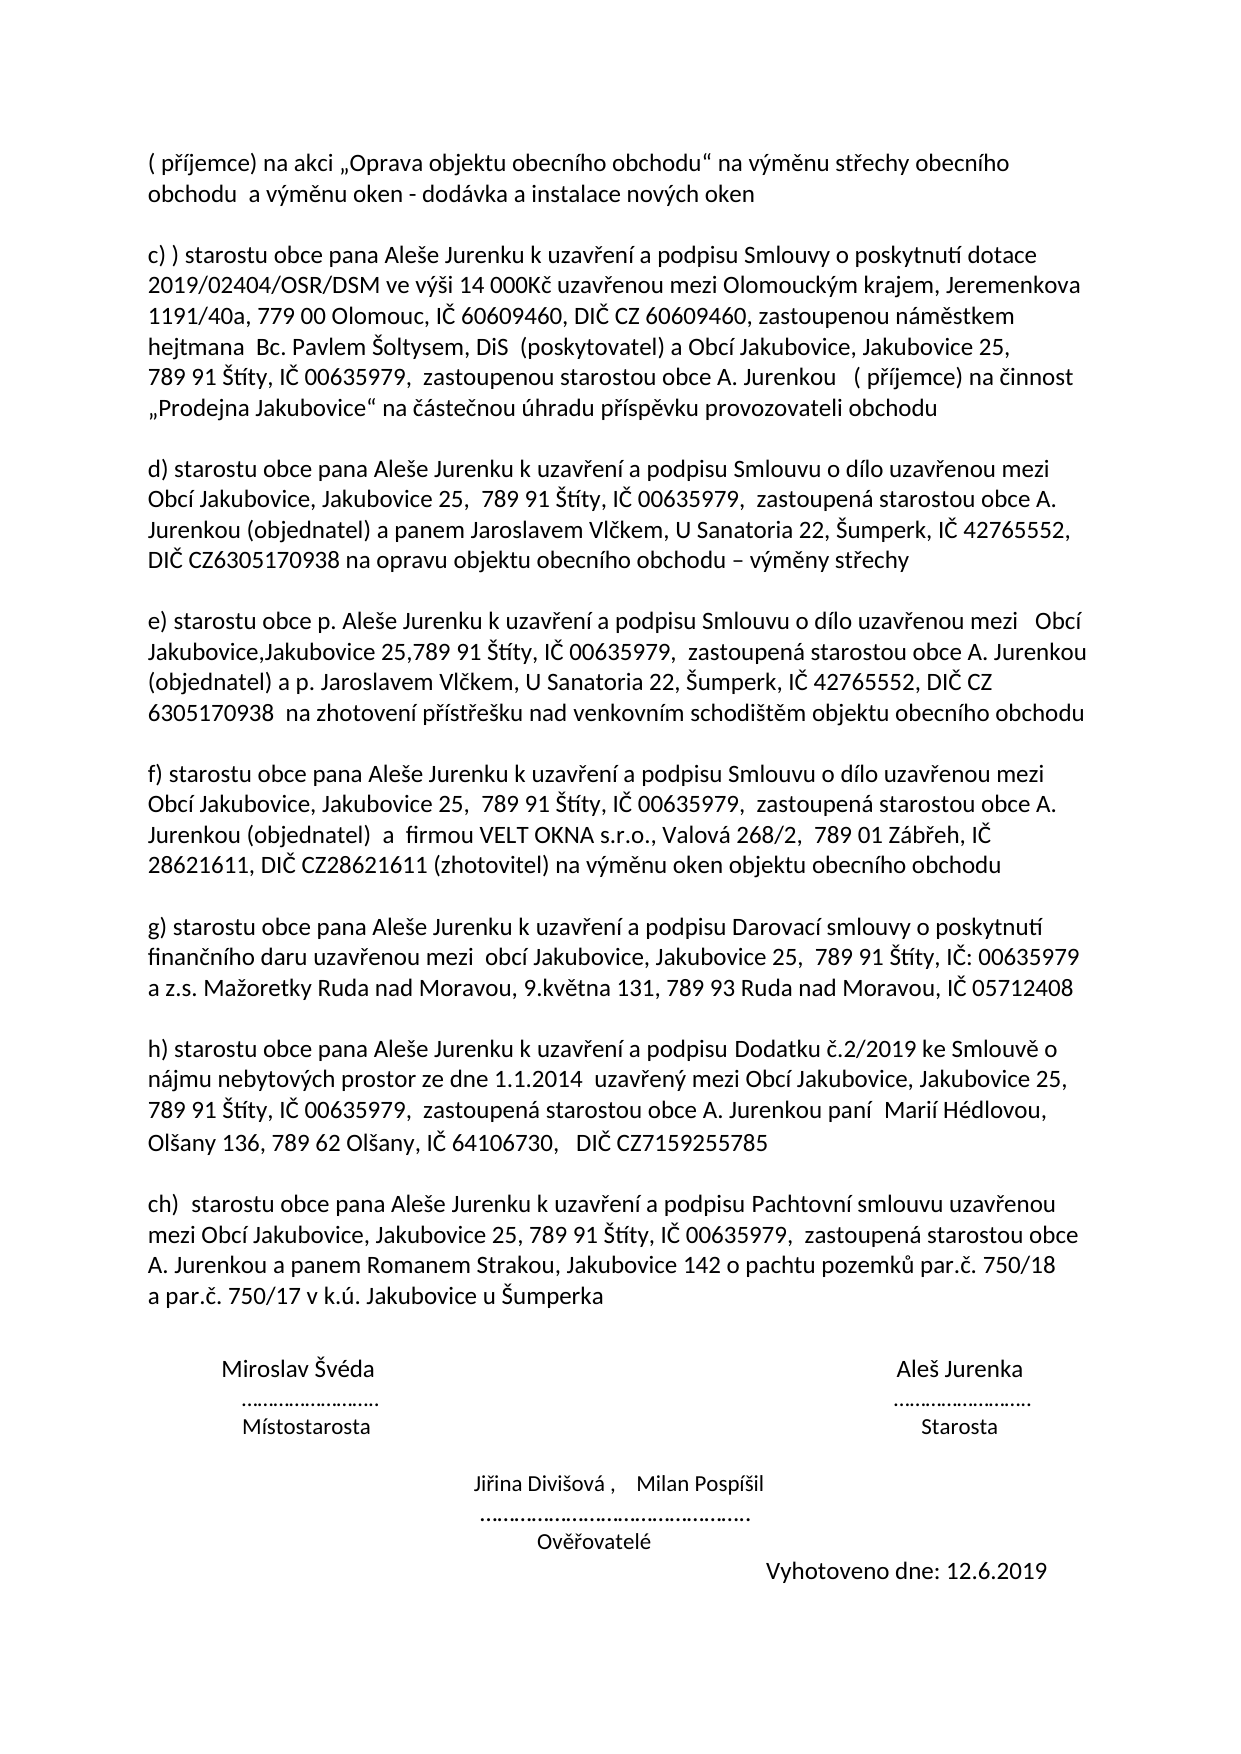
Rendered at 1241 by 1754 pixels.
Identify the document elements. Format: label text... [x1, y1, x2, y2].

text ……………………………………….. [148, 1497, 1093, 1527]
title ch) starostu obce pana Aleše Jurenku k uzavření a podpisu Pachtovní smlouvu uzavřenou mezi Obcí Jakubovice, Jakubovice 25, 789 91 Štíty, IČ 00635979, zastoupená starostou obce A. Jurenkou a panem Romanem Strakou, Jakubovice 142 o pachtu pozemků par.č. 750/18 a par.č. 750/17 v k.ú. Jakubovice u Šumperka [148, 1188, 1093, 1310]
text Jiřina Divišová , Milan Pospíšil [148, 1469, 1093, 1497]
title Miroslav Švéda Aleš Jurenka [148, 1353, 1093, 1384]
title h) starostu obce pana Aleše Jurenku k uzavření a podpisu Dodatku č.2/2019 ke Smlouvě o nájmu nebytových prostor ze dne 1.1.2014 uzavřený mezi Obcí Jakubovice, Jakubovice 25, 789 91 Štíty, IČ 00635979, zastoupená starostou obce A. Jurenkou paní Marií Hédlovou, Olšany 136, 789 62 Olšany, IČ 64106730, DIČ CZ7159255785 [148, 1033, 1093, 1158]
text …………………….. …………………….. [148, 1384, 1093, 1412]
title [148, 148, 1093, 209]
title g) starostu obce pana Aleše Jurenku k uzavření a podpisu Darovací smlouvy o poskytnutí finančního daru uzavřenou mezi obcí Jakubovice, Jakubovice 25, 789 91 Štíty, IČ: 00635979 a z.s. Mažoretky Ruda nad Moravou, 9.května 131, 789 93 Ruda nad Moravou, IČ 05712408 [148, 911, 1093, 1002]
title e) starostu obce p. Aleše Jurenku k uzavření a podpisu Smlouvu o dílo uzavřenou mezi Obcí Jakubovice,Jakubovice 25,789 91 Štíty, IČ 00635979, zastoupená starostou obce A. Jurenkou (objednatel) a p. Jaroslavem Vlčkem, U Sanatoria 22, Šumperk, IČ 42765552, DIČ CZ 6305170938 na zhotovení přístřešku nad venkovním schodištěm objektu obecního obchodu [148, 605, 1093, 727]
text Místostarosta Starosta [148, 1412, 1093, 1440]
text Ověřovatelé [148, 1527, 1093, 1555]
title d) starostu obce pana Aleše Jurenku k uzavření a podpisu Smlouvu o dílo uzavřenou mezi Obcí Jakubovice, Jakubovice 25, 789 91 Štíty, IČ 00635979, zastoupená starostou obce A. Jurenkou (objednatel) a panem Jaroslavem Vlčkem, U Sanatoria 22, Šumperk, IČ 42765552, DIČ CZ6305170938 na opravu objektu obecního obchodu – výměny střechy [148, 453, 1093, 575]
text Vyhotoveno dne: 12.6.2019 [664, 1555, 1093, 1586]
text f) starostu obce pana Aleše Jurenku k uzavření a podpisu Smlouvu o dílo uzavřenou mezi Obcí Jakubovice, Jakubovice 25, 789 91 Štíty, IČ 00635979, zastoupená starostou obce A. Jurenkou (objednatel) a firmou VELT OKNA s.r.o., Valová 268/2, 789 01 Zábřeh, IČ 28621611, DIČ CZ28621611 (zhotovitel) na výměnu oken objektu obecního obchodu [148, 758, 1093, 880]
title c) ) starostu obce pana Aleše Jurenku k uzavření a podpisu Smlouvy o poskytnutí dotace 2019/02404/OSR/DSM ve výši 14 000Kč uzavřenou mezi Olomouckým krajem, Jeremenkova 1191/40a, 779 00 Olomouc, IČ 60609460, DIČ CZ 60609460, zastoupenou náměstkem hejtmana Bc. Pavlem Šoltysem, DiS (poskytovatel) a Obcí Jakubovice, Jakubovice 25, 789 91 Štíty, IČ 00635979, zastoupenou starostou obce A. Jurenkou ( příjemce) na činnost „Prodejna Jakubovice“ na částečnou úhradu příspěvku provozovateli obchodu [148, 239, 1093, 422]
